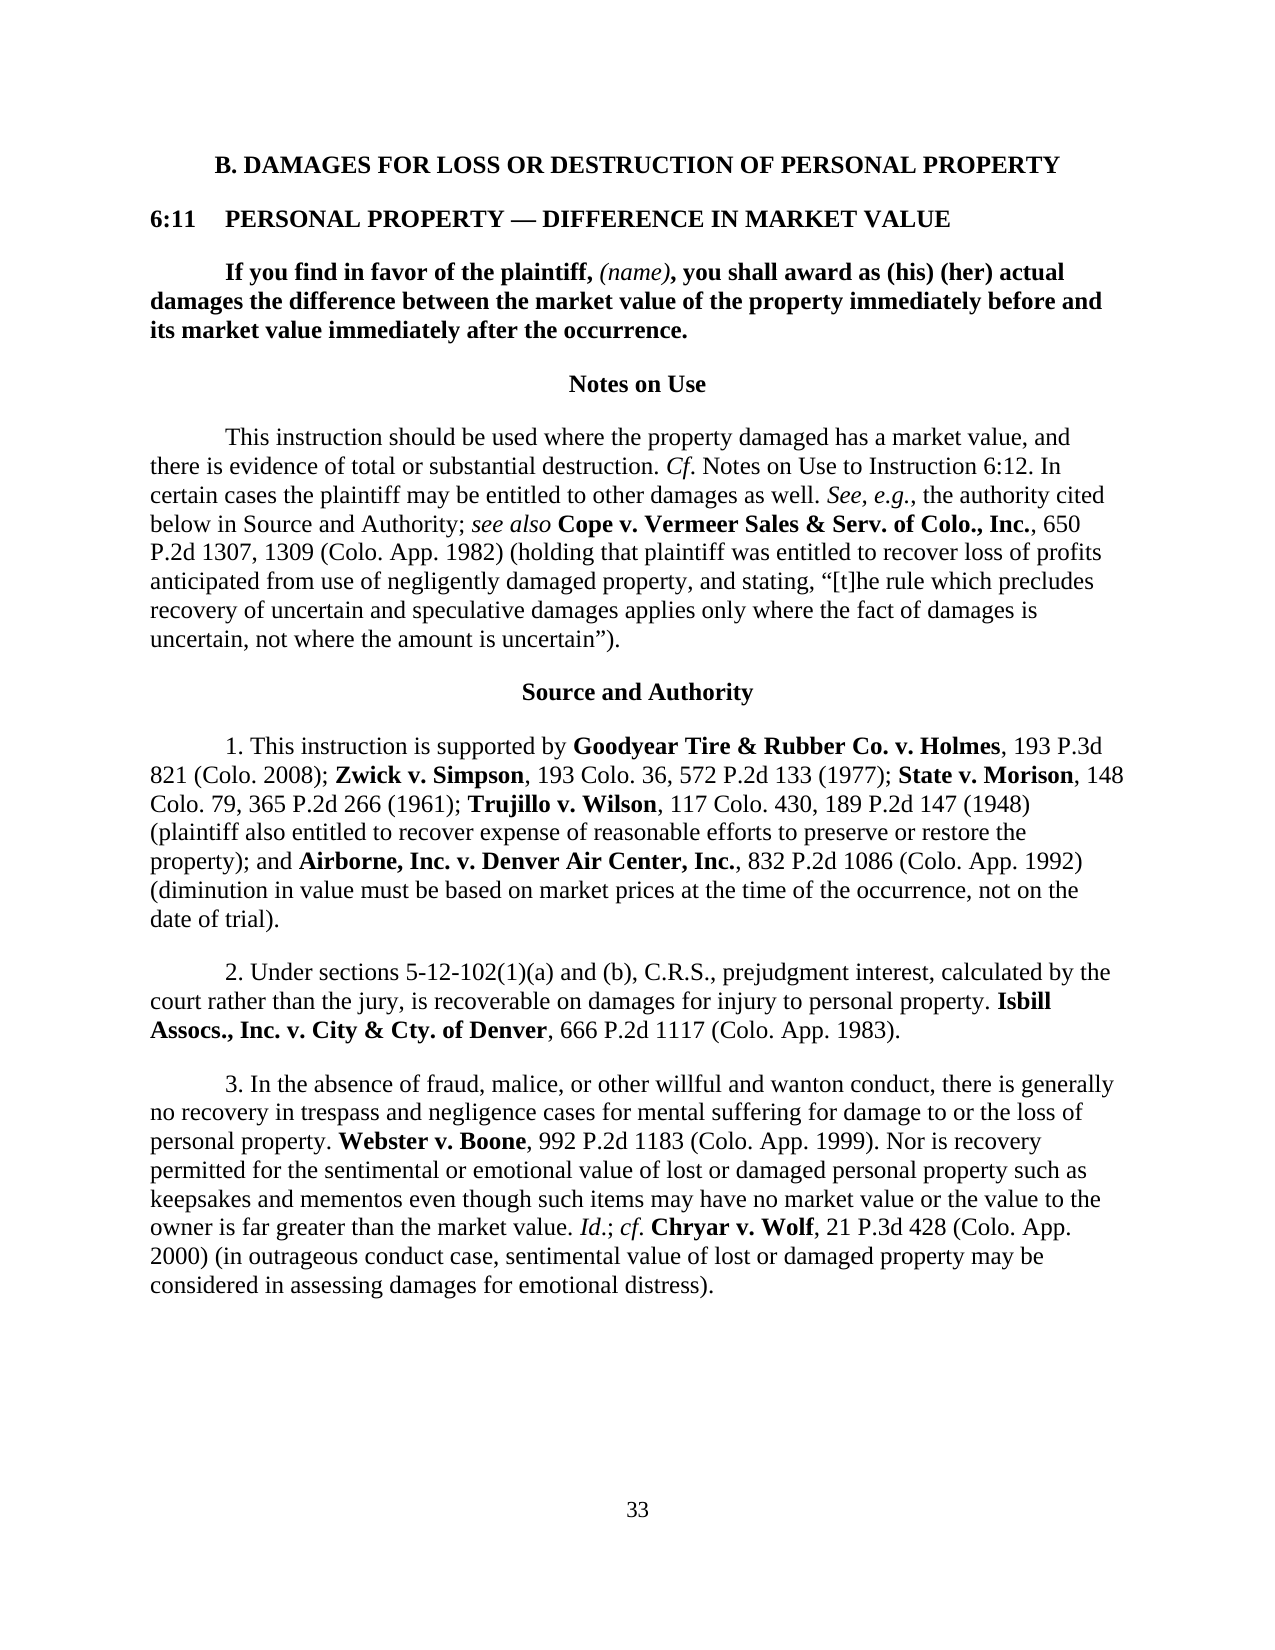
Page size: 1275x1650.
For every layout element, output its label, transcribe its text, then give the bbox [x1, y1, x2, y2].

text If you find in favor of the plaintiff, (name), you shall award as (his) (her) actual damages the difference between the market value of the property immediately before and its market value immediately after the occurrence. [150, 257, 1125, 344]
text This instruction should be used where the property damaged has a market value, and there is evidence of total or substantial destruction. Cf. Notes on Use to Instruction 6:12. In certain cases the plaintiff may be entitled to other damages as well. See, e.g., the authority cited below in Source and Authority; see also Cope v. Vermeer Sales & Serv. of Colo., Inc., 650 P.2d 1307, 1309 (Colo. App. 1982) (holding that plaintiff was entitled to recover loss of profits anticipated from use of negligently damaged property, and stating, “[t]he rule which precludes recovery of uncertain and speculative damages applies only where the fact of damages is uncertain, not where the amount is uncertain”). [150, 422, 1125, 652]
text 1. This instruction is supported by Goodyear Tire & Rubber Co. v. Holmes, 193 P.3d 821 (Colo. 2008); Zwick v. Simpson, 193 Colo. 36, 572 P.2d 133 (1977); State v. Morison, 148 Colo. 79, 365 P.2d 266 (1961); Trujillo v. Wilson, 117 Colo. 430, 189 P.2d 147 (1948) (plaintiff also entitled to recover expense of reasonable efforts to preserve or restore the property); and Airborne, Inc. v. Denver Air Center, Inc., 832 P.2d 1086 (Colo. App. 1992) (diminution in value must be based on market prices at the time of the occurrence, not on the date of trial). [150, 731, 1125, 932]
text 2. Under sections 5-12-102(1)(a) and (b), C.R.S., prejudgment interest, calculated by the court rather than the jury, is recoverable on damages for injury to personal property. Isbill Assocs., Inc. v. City & Cty. of Denver, 666 P.2d 1117 (Colo. App. 1983). [150, 957, 1125, 1044]
text Notes on Use [150, 369, 1125, 397]
text 3. In the absence of fraud, malice, or other willful and wanton conduct, there is generally no recovery in trespass and negligence cases for mental suffering for damage to or the loss of personal property. Webster v. Boone, 992 P.2d 1183 (Colo. App. 1999). Nor is recovery permitted for the sentimental or emotional value of lost or damaged personal property such as keepsakes and mementos even though such items may have no market value or the value to the owner is far greater than the market value. Id.; cf. Chryar v. Wolf, 21 P.3d 428 (Colo. App. 2000) (in outrageous conduct case, sentimental value of lost or damaged property may be considered in assessing damages for emotional distress). [150, 1069, 1125, 1299]
text Source and Authority [150, 677, 1125, 706]
text 6:11 PERSONAL PROPERTY — DIFFERENCE IN MARKET VALUE [150, 204, 1125, 232]
text B. DAMAGES FOR LOSS OR DESTRUCTION OF PERSONAL PROPERTY [150, 150, 1125, 179]
